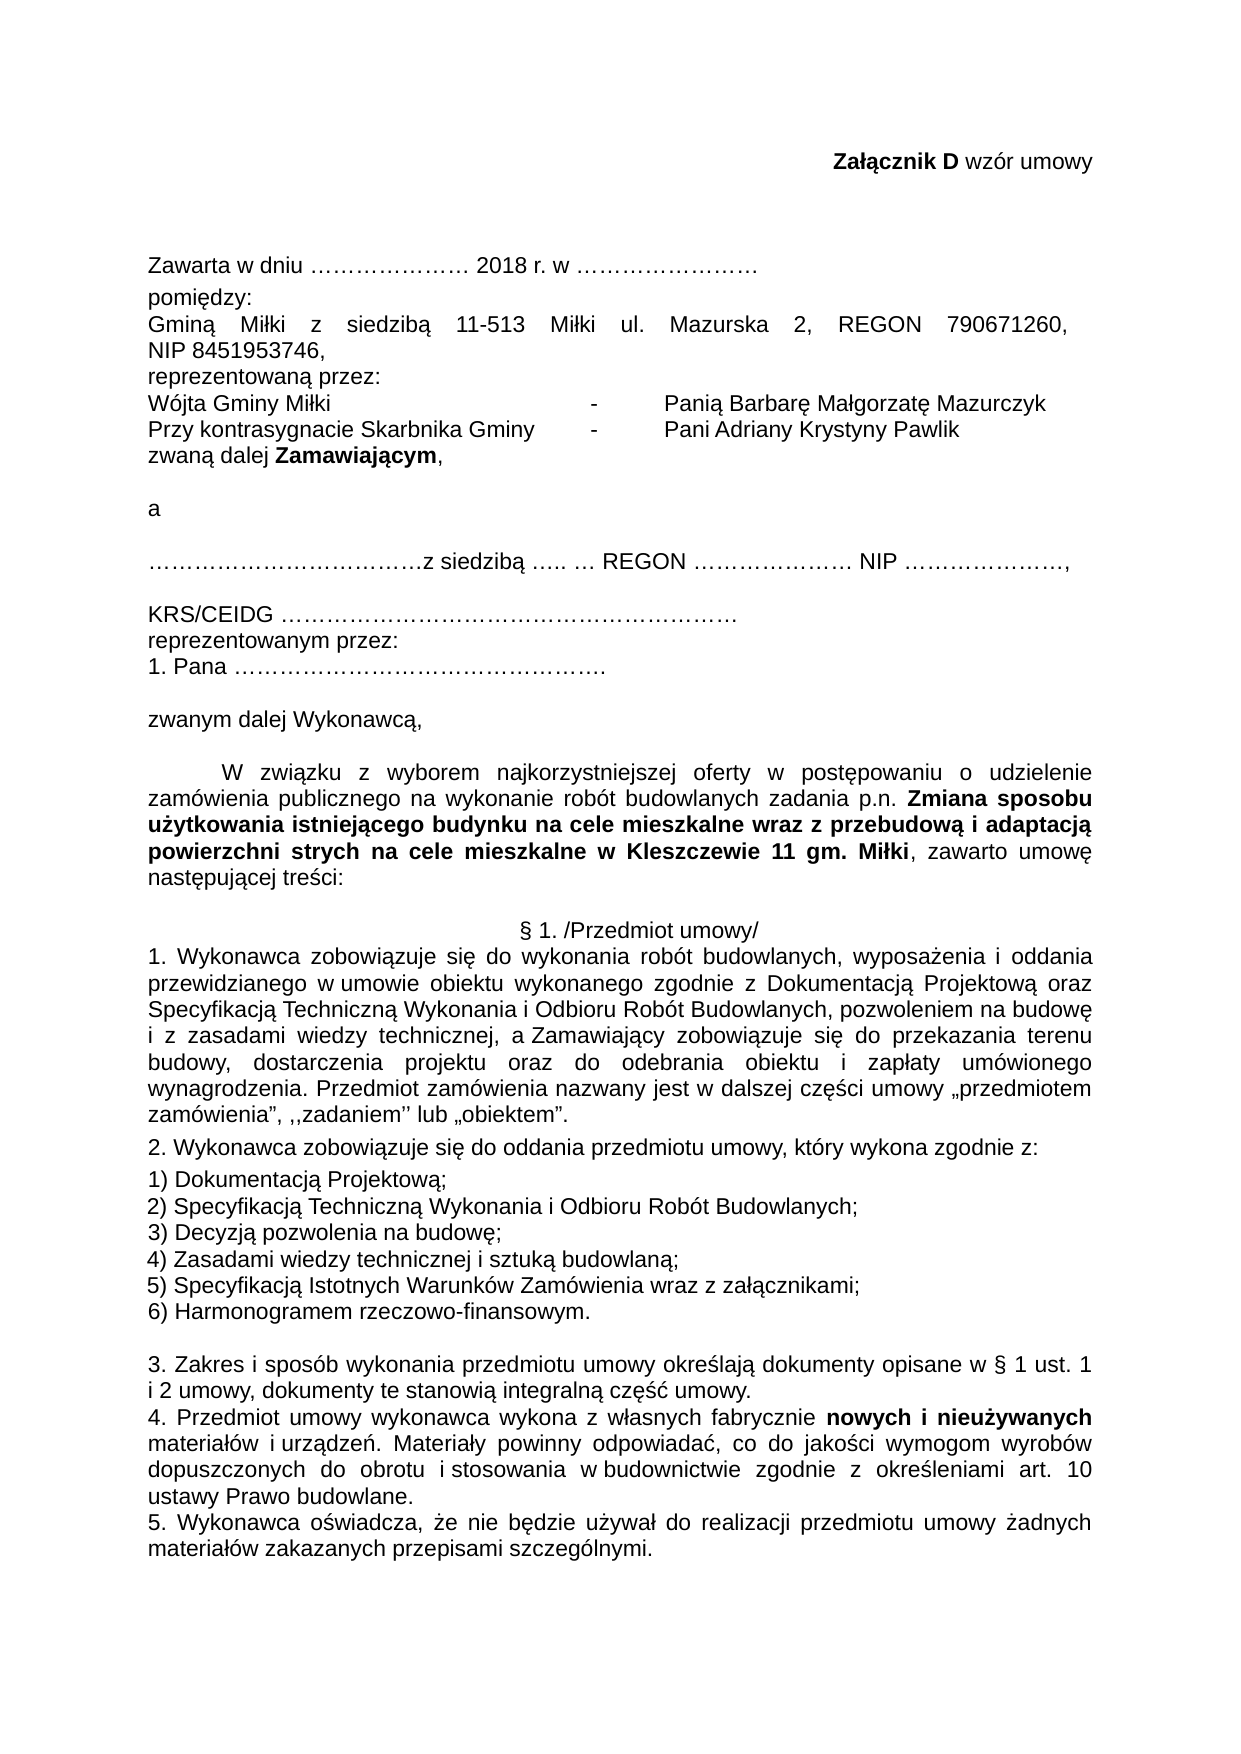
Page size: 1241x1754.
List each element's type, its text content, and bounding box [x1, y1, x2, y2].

text a [148, 495, 1093, 521]
text 1. Wykonawca zobowiązuje się do wykonania robót budowlanych, wyposażenia i oddania przewidzianego w umowie obiektu wykonanego zgodnie z Dokumentacją Projektową oraz Specyfikacją Techniczną Wykonania i Odbioru Robót Budowlanych, pozwoleniem na budowę i z zasadami wiedzy technicznej, a Zamawiający zobowiązuje się do przekazania terenu budowy, dostarczenia projektu oraz do odebrania obiektu i zapłaty umówionego wynagrodzenia. Przedmiot zamówienia nazwany jest w dalszej części umowy „przedmiotem zamówienia”, ,,zadaniem’’ lub „obiektem”. [148, 943, 1093, 1128]
text Zawarta w dniu ………………… 2018 r. w …………………… [148, 252, 1093, 278]
text 1. Pana …………………………………………. [148, 653, 1093, 679]
text 4. Przedmiot umowy wykonawca wykona z własnych fabrycznie nowych i nieużywanych materiałów i urządzeń. Materiały powinny odpowiadać, co do jakości wymogom wyrobów dopuszczonych do obrotu i stosowania w budownictwie zgodnie z określeniami art. 10 ustawy Prawo budowlane. [148, 1404, 1093, 1509]
text ………………………………z siedzibą ….. … REGON ………………… NIP …………………, [148, 548, 1093, 574]
text Wójta Gminy Miłki - Panią Barbarę Małgorzatę Mazurczyk [148, 390, 1093, 416]
text 3. Zakres i sposób wykonania przedmiotu umowy określają dokumenty opisane w § 1 ust. 1 i 2 umowy, dokumenty te stanowią integralną część umowy. [148, 1351, 1093, 1404]
text 5) Specyfikacją Istotnych Warunków Zamówienia wraz z załącznikami; [147, 1272, 1093, 1298]
text W związku z wyborem najkorzystniejszej oferty w postępowaniu o udzielenie zamówienia publicznego na wykonanie robót budowlanych zadania p.n. Zmiana sposobu użytkowania istniejącego budynku na cele mieszkalne wraz z przebudową i adaptacją powierzchni strych na cele mieszkalne w Kleszczewie 11 gm. Miłki, zawarto umowę następującej treści: [148, 759, 1093, 890]
text Załącznik D wzór umowy [148, 148, 1093, 174]
text 3) Decyzją pozwolenia na budowę; [148, 1219, 1093, 1246]
text 1) Dokumentacją Projektową; [148, 1166, 1093, 1193]
text 2. Wykonawca zobowiązuje się do oddania przedmiotu umowy, który wykona zgodnie z: [148, 1134, 1093, 1160]
text § 1. /Przedmiot umowy/ [185, 917, 1093, 943]
text 2) Specyfikacją Techniczną Wykonania i Odbioru Robót Budowlanych; [147, 1193, 1093, 1219]
text 4) Zasadami wiedzy technicznej i sztuką budowlaną; [147, 1246, 1093, 1272]
text pomiędzy: [148, 284, 1093, 311]
text Gminą Miłki z siedzibą 11-513 Miłki ul. Mazurska 2, REGON 790671260, NIP 8451953746, [148, 311, 1093, 363]
text reprezentowanym przez: [148, 627, 1093, 653]
text 5. Wykonawca oświadcza, że nie będzie używał do realizacji przedmiotu umowy żadnych materiałów zakazanych przepisami szczególnymi. [148, 1509, 1093, 1562]
text zwaną dalej Zamawiającym, [148, 442, 1093, 469]
text zwanym dalej Wykonawcą, [148, 706, 1093, 732]
text 6) Harmonogramem rzeczowo-finansowym. [148, 1298, 1093, 1324]
text Przy kontrasygnacie Skarbnika Gminy - Pani Adriany Krystyny Pawlik [148, 416, 1093, 442]
text reprezentowaną przez: [148, 363, 1093, 390]
text KRS/CEIDG …………………………………………………… [148, 601, 1093, 627]
